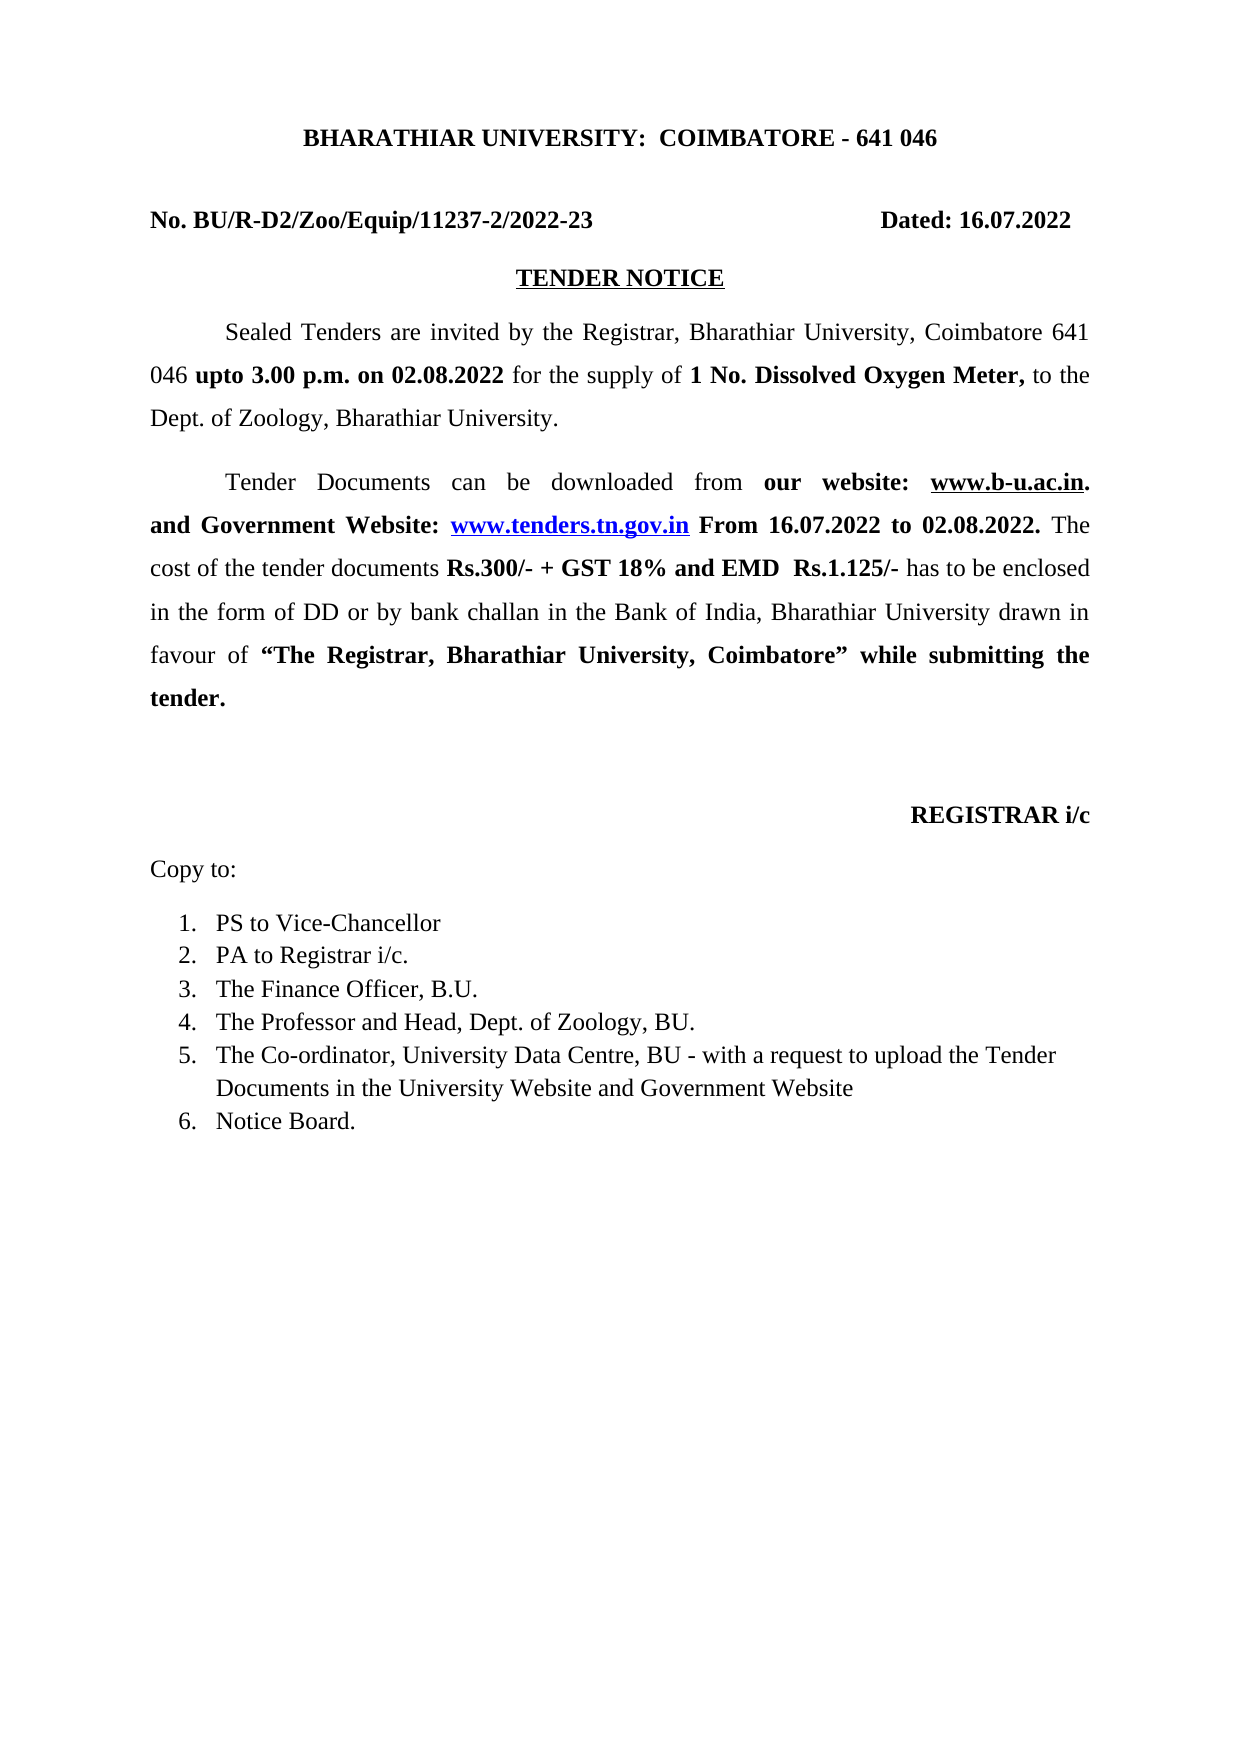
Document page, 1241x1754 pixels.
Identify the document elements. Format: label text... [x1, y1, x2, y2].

text REGISTRAR i/c [150, 800, 1090, 829]
text Tender Documents can be downloaded from our website: www.b-u.ac.in. and Government Website: www.tenders.tn.gov.in From 16.07.2022 to 02.08.2022. The cost of the tender documents Rs.300/- + GST 18% and EMD Rs.1.125/- has to be enclosed in the form of DD or by bank challan in the Bank of India, Bharathiar University drawn in favour of “The Registrar, Bharathiar University, Coimbatore” while submitting the tender. [150, 467, 1090, 712]
list Notice Board. [178, 1106, 1090, 1134]
text Copy to: [150, 854, 1090, 882]
list PA to Registrar i/c. [178, 941, 1090, 969]
list The Co-ordinator, University Data Centre, BU - with a request to upload the Tender [178, 1040, 1090, 1068]
list The Professor and Head, Dept. of Zoology, BU. [178, 1007, 1090, 1035]
text BHARATHIAR UNIVERSITY: COIMBATORE - 641 046 [150, 123, 1090, 151]
text TENDER NOTICE [150, 263, 1090, 292]
text Documents in the University Website and Government Website [178, 1073, 1090, 1101]
text No. BU/R-D2/Zoo/Equip/11237-2/2022-23 Dated: 16.07.2022 [150, 205, 1090, 234]
list The Finance Officer, B.U. [178, 974, 1090, 1002]
text Sealed Tenders are invited by the Registrar, Bharathiar University, Coimbatore 641 046 upto 3.00 p.m. on 02.08.2022 for the supply of 1 No. Dissolved Oxygen Meter, to the Dept. of Zoology, Bharathiar University. [150, 317, 1090, 432]
list PS to Vice-Chancellor [178, 908, 1090, 936]
